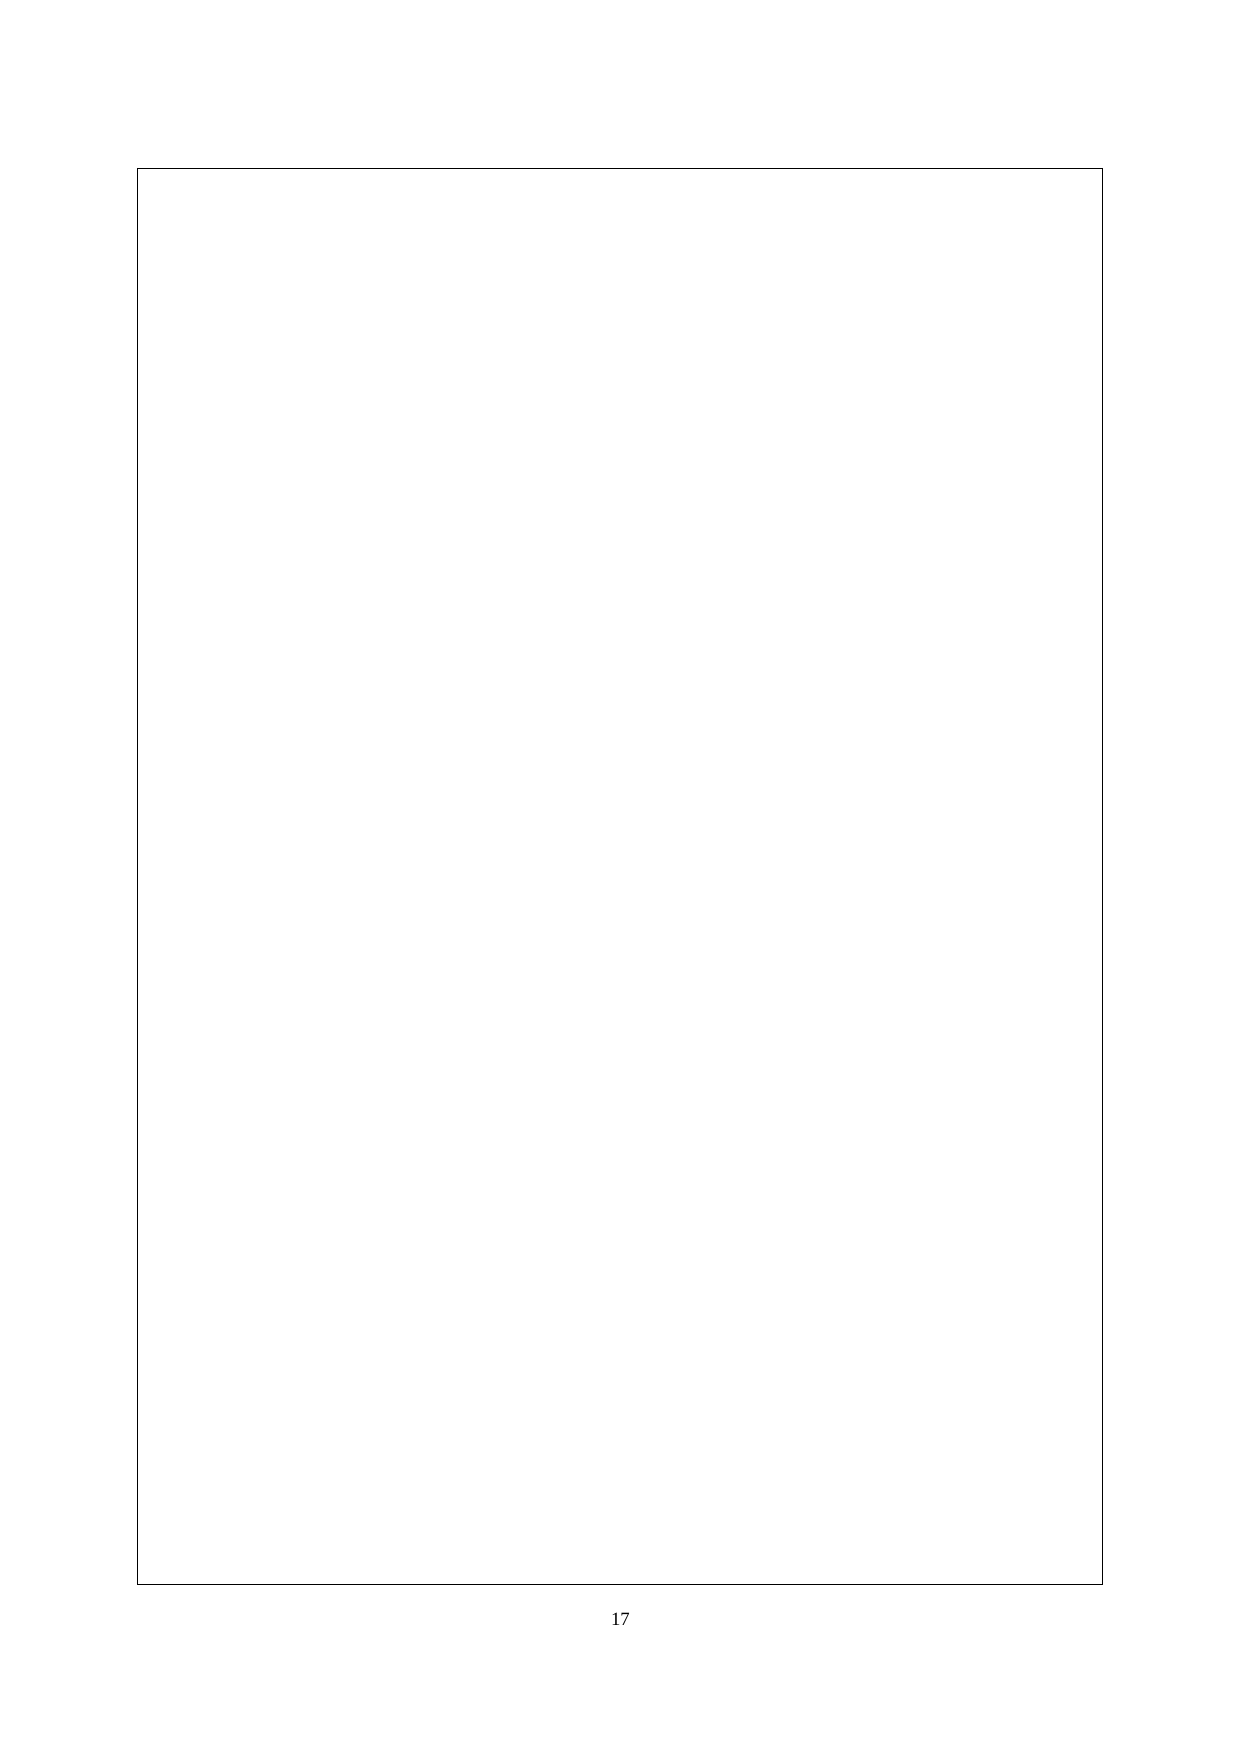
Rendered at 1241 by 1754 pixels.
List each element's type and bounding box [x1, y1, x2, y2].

table_cell [138, 169, 1102, 1584]
